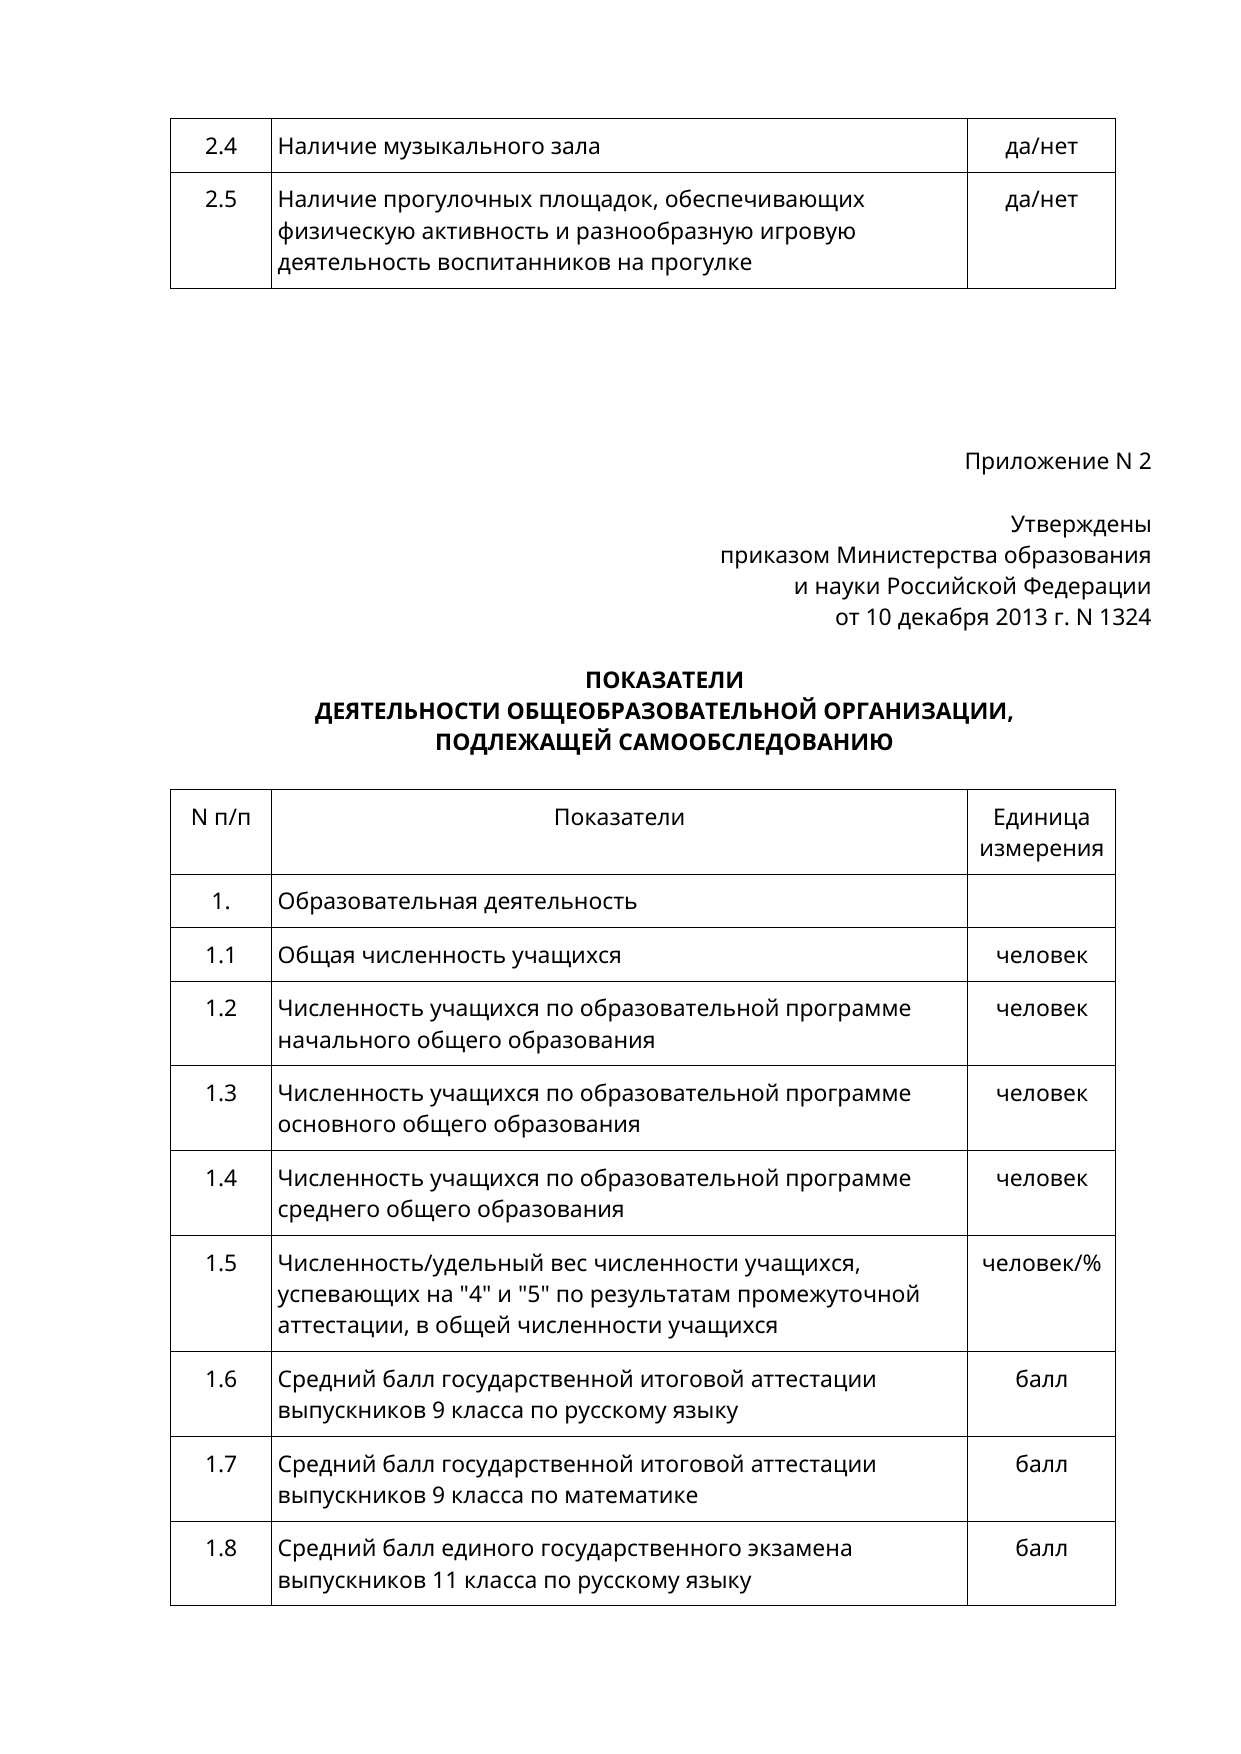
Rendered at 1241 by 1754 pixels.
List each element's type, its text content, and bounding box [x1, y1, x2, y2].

table_cell Средний балл единого государственного экзамена выпускников 11 класса по русскому языку [272, 1522, 967, 1605]
table_cell [968, 875, 1115, 927]
table_cell 1.4 [171, 1151, 271, 1235]
table_cell балл [968, 1437, 1115, 1521]
title ДЕЯТЕЛЬНОСТИ ОБЩЕОБРАЗОВАТЕЛЬНОЙ ОРГАНИЗАЦИИ, [177, 695, 1152, 726]
table_cell да/нет [968, 173, 1115, 288]
table_cell Образовательная деятельность [272, 875, 967, 927]
table_cell Численность/удельный вес численности учащихся, успевающих на "4" и "5" по результатам промежуточной аттестации, в общей численности учащихся [272, 1236, 967, 1351]
table_cell Численность учащихся по образовательной программе основного общего образования [272, 1066, 967, 1150]
title ПОКАЗАТЕЛИ [177, 664, 1152, 695]
table_cell 1.5 [171, 1236, 271, 1351]
text Утверждены [177, 507, 1152, 539]
text приказом Министерства образования [177, 539, 1152, 570]
table_cell 2.5 [171, 173, 271, 288]
table_cell человек [968, 982, 1115, 1065]
table_cell 1.1 [171, 928, 271, 981]
table_cell Общая численность учащихся [272, 928, 967, 981]
table_cell балл [968, 1522, 1115, 1605]
title ПОДЛЕЖАЩЕЙ САМООБСЛЕДОВАНИЮ [177, 726, 1152, 757]
table_cell Численность учащихся по образовательной программе начального общего образования [272, 982, 967, 1065]
text от 10 декабря 2013 г. N 1324 [177, 601, 1152, 632]
table_cell Средний балл государственной итоговой аттестации выпускников 9 класса по математике [272, 1437, 967, 1521]
table_cell 1.6 [171, 1352, 271, 1436]
table_cell 1.7 [171, 1437, 271, 1521]
table_cell 1.2 [171, 982, 271, 1065]
table_cell Численность учащихся по образовательной программе среднего общего образования [272, 1151, 967, 1235]
text Приложение N 2 [177, 445, 1152, 476]
table_cell Наличие музыкального зала [272, 119, 967, 172]
table_cell да/нет [968, 119, 1115, 172]
table_cell 1.3 [171, 1066, 271, 1150]
table_cell 1.8 [171, 1522, 271, 1605]
table_cell человек [968, 928, 1115, 981]
table_cell 2.4 [171, 119, 271, 172]
table_cell человек [968, 1151, 1115, 1235]
table_cell 1. [171, 875, 271, 927]
table_cell Наличие прогулочных площадок, обеспечивающих физическую активность и разнообразную игровую деятельность воспитанников на прогулке [272, 173, 967, 288]
table_cell человек [968, 1066, 1115, 1150]
table_cell балл [968, 1352, 1115, 1436]
table_header Единица измерения [968, 790, 1115, 873]
table_cell человек/% [968, 1236, 1115, 1351]
table_cell Средний балл государственной итоговой аттестации выпускников 9 класса по русскому языку [272, 1352, 967, 1436]
table_header N п/п [171, 790, 271, 873]
table_header Показатели [272, 790, 967, 873]
text и науки Российской Федерации [177, 570, 1152, 601]
